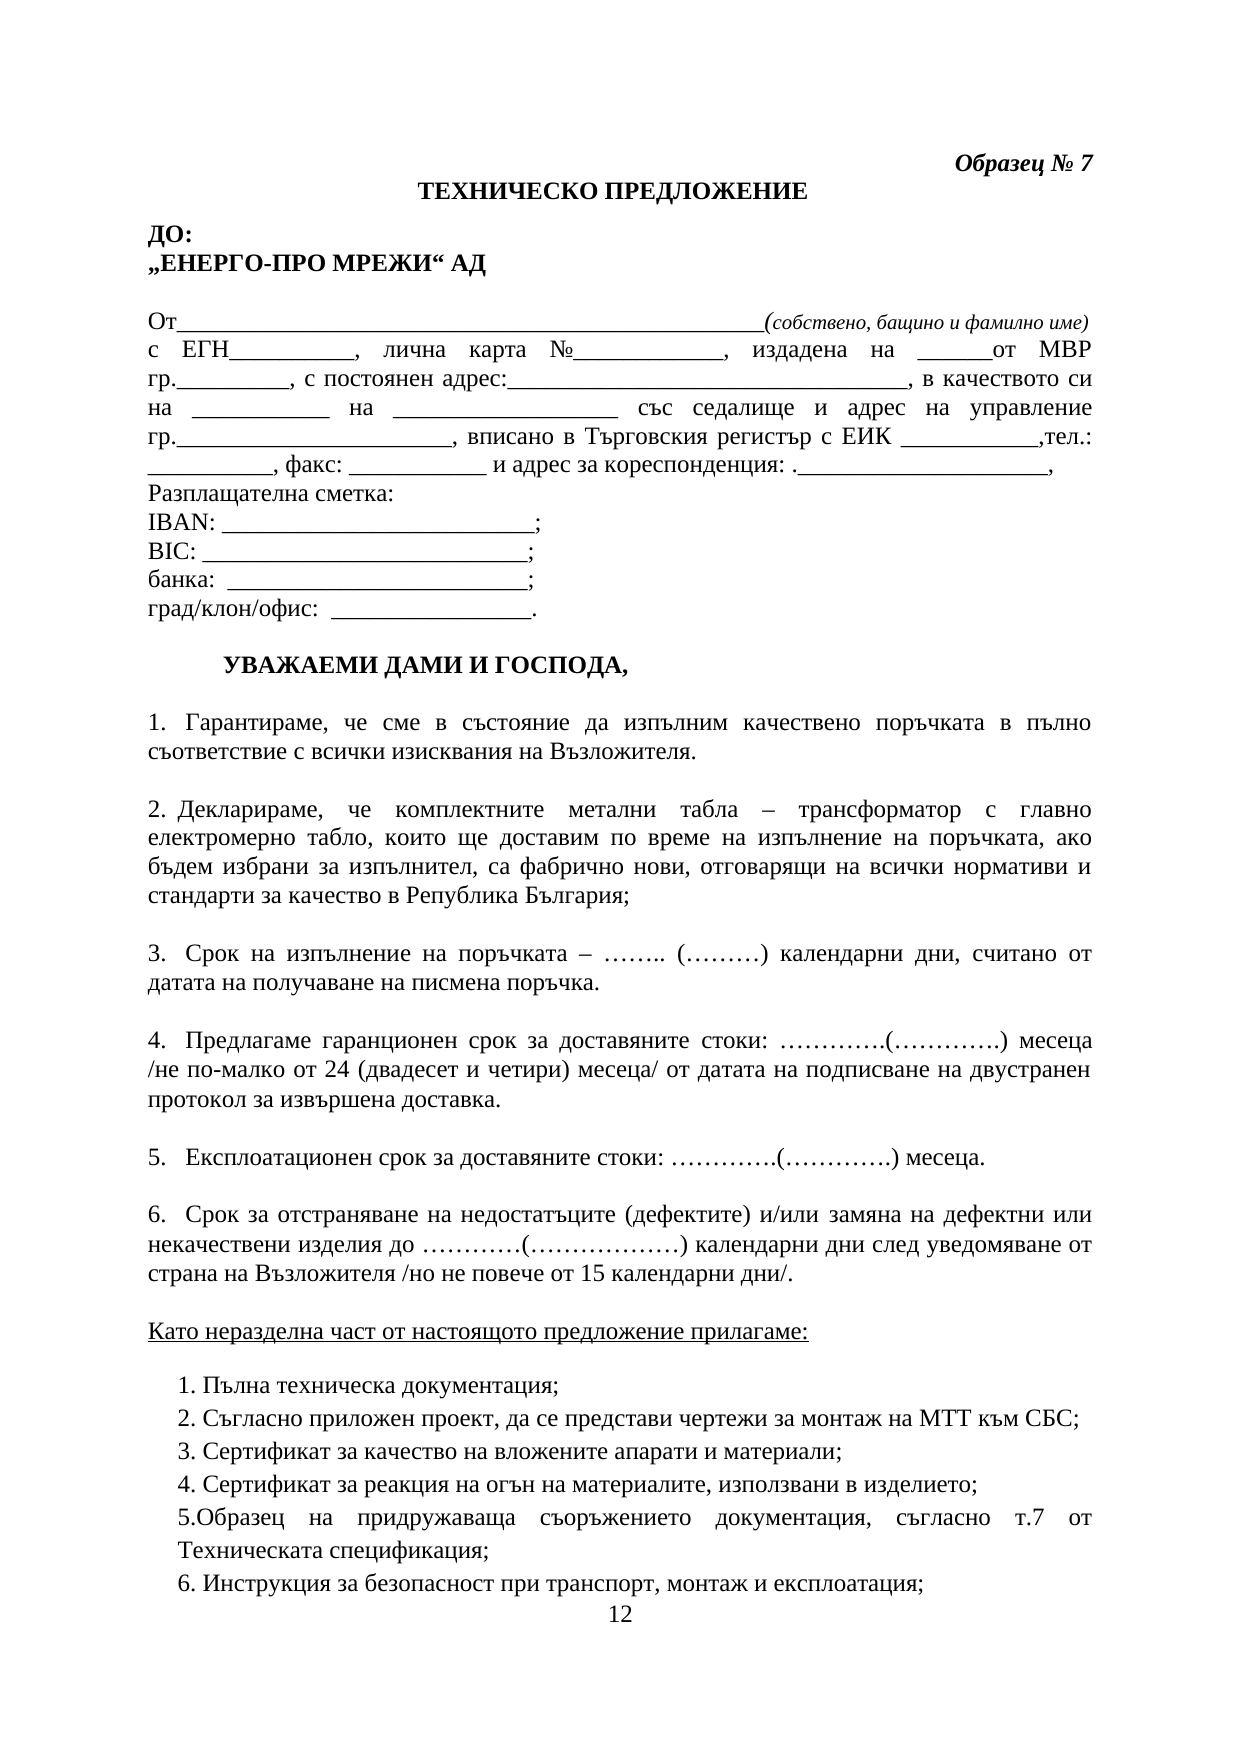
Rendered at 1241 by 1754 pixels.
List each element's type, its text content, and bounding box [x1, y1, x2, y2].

text 1. Пълна техническа документация; [177, 1370, 1093, 1398]
list Декларираме, че комплектните метални табла – трансформатор с главно електромерно табло, които ще доставим по време на изпълнение на поръчката, ако бъдем избрани за изпълнител, са фабрично нови, отговарящи на всички нормативи и стандарти за качество в Република България; [148, 794, 1093, 909]
text ТЕХНИЧЕСКО ПРЕДЛОЖЕНИЕ [148, 176, 1078, 205]
text банка: ________________________; [148, 564, 1093, 593]
text УВАЖАЕМИ ДАМИ И ГОСПОДА, [148, 650, 1093, 679]
text Образец № 7 [738, 148, 1093, 176]
list Експлоатационен срок за доставяните стоки: ………….(………….) месеца. [148, 1141, 1093, 1170]
text Като неразделна част от настоящото предложение прилагаме: [148, 1316, 1093, 1344]
text 2. Съгласно приложен проект, да се представи чертежи за монтаж на МТТ към СБС; [177, 1403, 1093, 1431]
text ДО: [148, 219, 1078, 248]
list Срок за отстраняване на недостатъците (дефектите) и/или замяна на дефектни или нeкачествени изделия до …………(………………) календарни дни след уведомяване от страна на Възложителя /но не повече от 15 календарни дни/. [148, 1199, 1093, 1287]
text IBAN: _________________________; [148, 507, 1093, 536]
text Разплащателна сметка: [148, 478, 1093, 507]
text 4. Сертификат за реакция на огън на материалите, използвани в изделието; [177, 1469, 1093, 1497]
text 6. Инструкция за безопасност при транспорт, монтаж и експлоатация; [177, 1568, 1093, 1597]
text „ЕНЕРГО-ПРО МРЕЖИ“ АД [148, 248, 1093, 277]
text BIC: __________________________; [148, 536, 1093, 564]
text От_______________________________________________(собствено, бащино и фамилно име) [148, 306, 1093, 334]
text град/клон/офис: ________________. [148, 593, 1093, 622]
text с ЕГН__________, лична карта №____________, издадена на ______от МВР гр._________, с постоянен адрес:________________________________, в качеството си на ___________ на __________________ със седалище и адрес на управление гр.______________________, вписано в Търговския регистър с ЕИК ___________,тел.: __________, факс: ___________ и адрес за кореспонденция: .____________________, [148, 334, 1093, 478]
list Срок на изпълнение на поръчката – …….. (………) календарни дни, считано от датата на получаване на писмена поръчка. [148, 937, 1093, 996]
text 5.Образец на придружаваща съоръжението документация, съгласно т.7 от Техническата спецификация; [177, 1502, 1093, 1563]
text 3. Сертификат за качество на вложените апарати и материали; [177, 1436, 1093, 1464]
list Предлагаме гаранционен срок за доставяните стоки: ………….(………….) месеца /не по-малко от 24 (двадесет и четири) месеца/ от датата на подписване на двустранен протокол за извършена доставка. [148, 1025, 1093, 1112]
list Гарантираме, че сме в състояние да изпълним качествено поръчката в пълно съответствие с всички изисквания на Възложителя. [148, 707, 1093, 765]
